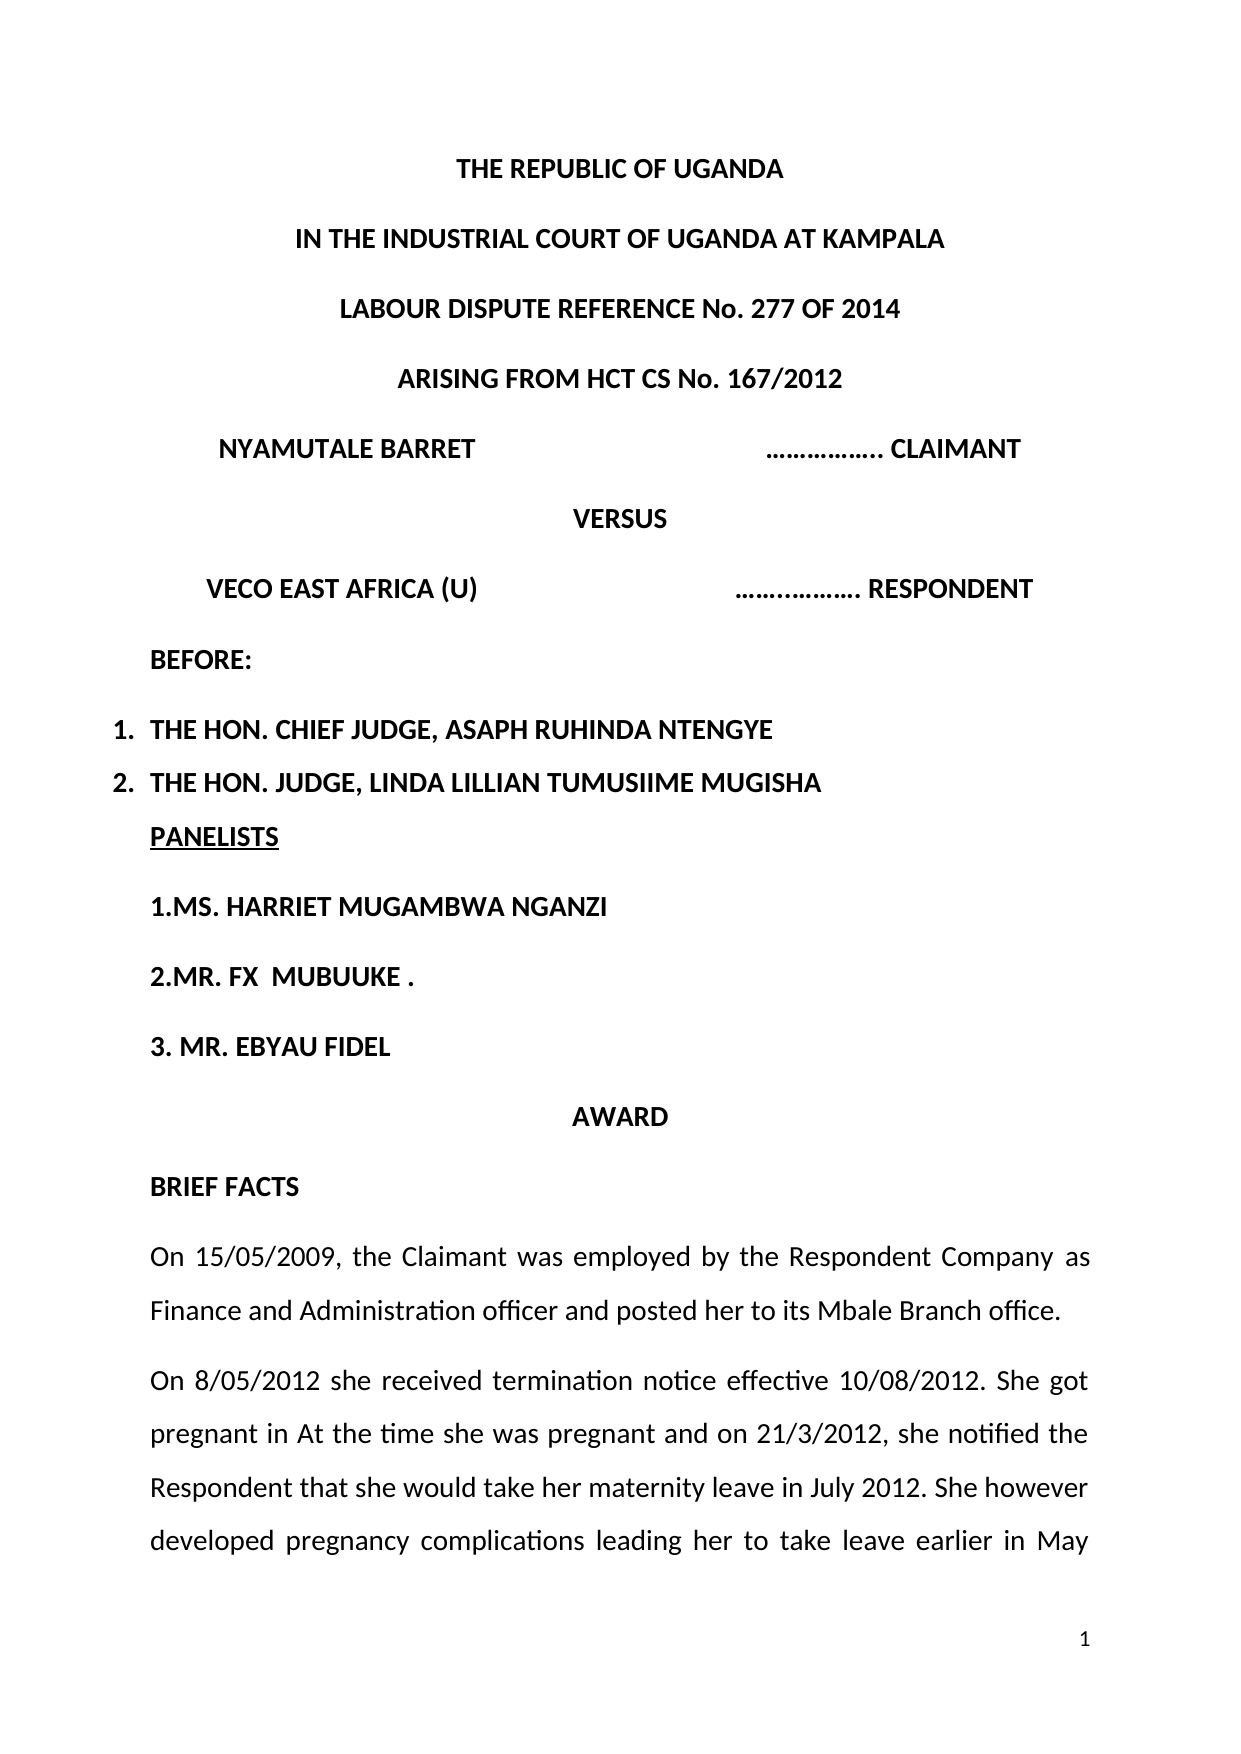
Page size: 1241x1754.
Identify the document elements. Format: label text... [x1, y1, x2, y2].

list PANELISTS [150, 818, 1090, 853]
text VERSUS [150, 501, 1090, 536]
text VECO EAST AFRICA (U) ……..………. RESPONDENT [150, 571, 1090, 606]
text ARISING FROM HCT CS No. 167/2012 [150, 360, 1090, 396]
text LABOUR DISPUTE REFERENCE No. 277 OF 2014 [150, 290, 1090, 326]
text 2.MR. FX MUBUUKE . [150, 958, 1090, 993]
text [150, 1362, 1090, 1558]
text BEFORE: [150, 641, 1090, 676]
text IN THE INDUSTRIAL COURT OF UGANDA AT KAMPALA [150, 220, 1090, 256]
text BRIEF FACTS [150, 1168, 1090, 1204]
text On 15/05/2009, the Claimant was employed by the Respondent Company as Finance and Administration officer and posted her to its Mbale Branch office. [150, 1238, 1090, 1327]
list THE HON. JUDGE, LINDA LILLIAN TUMUSIIME MUGISHA [112, 764, 1090, 800]
text NYAMUTALE BARRET …………….. CLAIMANT [150, 430, 1090, 466]
text 3. MR. EBYAU FIDEL [150, 1028, 1090, 1064]
list THE HON. CHIEF JUDGE, ASAPH RUHINDA NTENGYE [112, 711, 1090, 746]
text 1.MS. HARRIET MUGAMBWA NGANZI [150, 888, 1090, 923]
text THE REPUBLIC OF UGANDA [150, 150, 1090, 186]
text AWARD [150, 1098, 1090, 1134]
